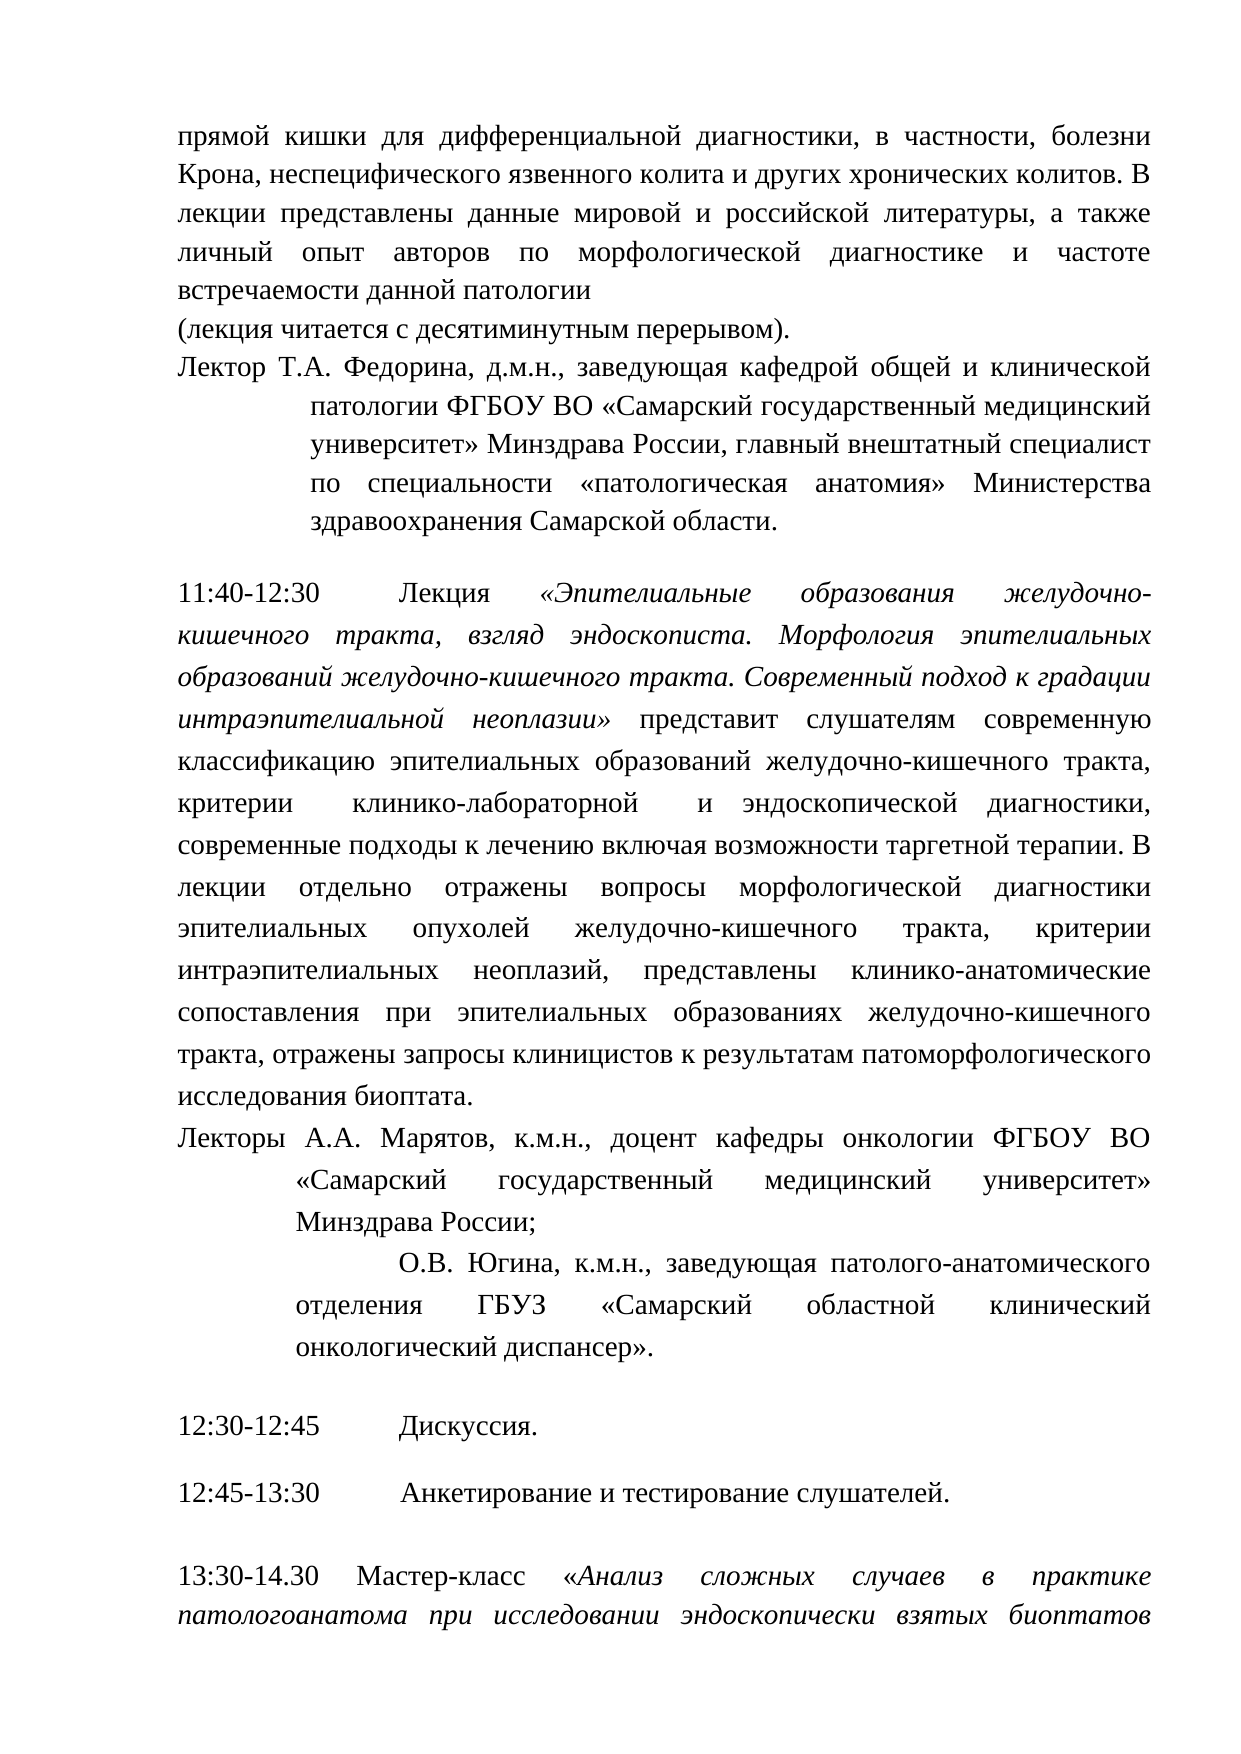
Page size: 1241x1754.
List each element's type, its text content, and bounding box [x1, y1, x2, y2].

text О.В. Югина, к.м.н., заведующая патолого-анатомического отделения ГБУЗ «Самарский областной клинический онкологический диспансер». [177, 1246, 1152, 1363]
text (лекция читается с десятиминутным перерывом). [177, 311, 1152, 344]
text Лектор Т.А. Федорина, д.м.н., заведующая кафедрой общей и клинической патологии ФГБОУ ВО «Самарский государственный медицинский университет» Минздрава России, главный внештатный специалист по специальности «патологическая анатомия» Министерства здравоохранения Самарской области. [177, 349, 1152, 537]
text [177, 1558, 1152, 1631]
text 11:40-12:30 Лекция «Эпителиальные образования желудочно-кишечного тракта, взгляд эндоскописта. Морфология эпителиальных образований желудочно-кишечного тракта. Современный подход к градации интраэпителиальной неоплазии» представит слушателям современную классификацию эпителиальных образований желудочно-кишечного тракта, критерии клинико-лабораторной и эндоскопической диагностики, современные подходы к лечению включая возможности таргетной терапии. В лекции отдельно отражены вопросы морфологической диагностики эпителиальных опухолей желудочно-кишечного тракта, критерии интраэпителиальных неоплазий, представлены клинико-анатомические сопоставления при эпителиальных образованиях желудочно-кишечного тракта, отражены запросы клиницистов к результатам патоморфологического исследования биоптата. [177, 576, 1152, 1112]
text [177, 118, 1152, 306]
text 12:45-13:30 Анкетирование и тестирование слушателей. [177, 1475, 1152, 1508]
text 12:30-12:45 Дискуссия. [177, 1408, 1152, 1441]
text Лекторы А.А. Марятов, к.м.н., доцент кафедры онкологии ФГБОУ ВО «Самарский государственный медицинский университет» Минздрава России; [177, 1120, 1152, 1237]
